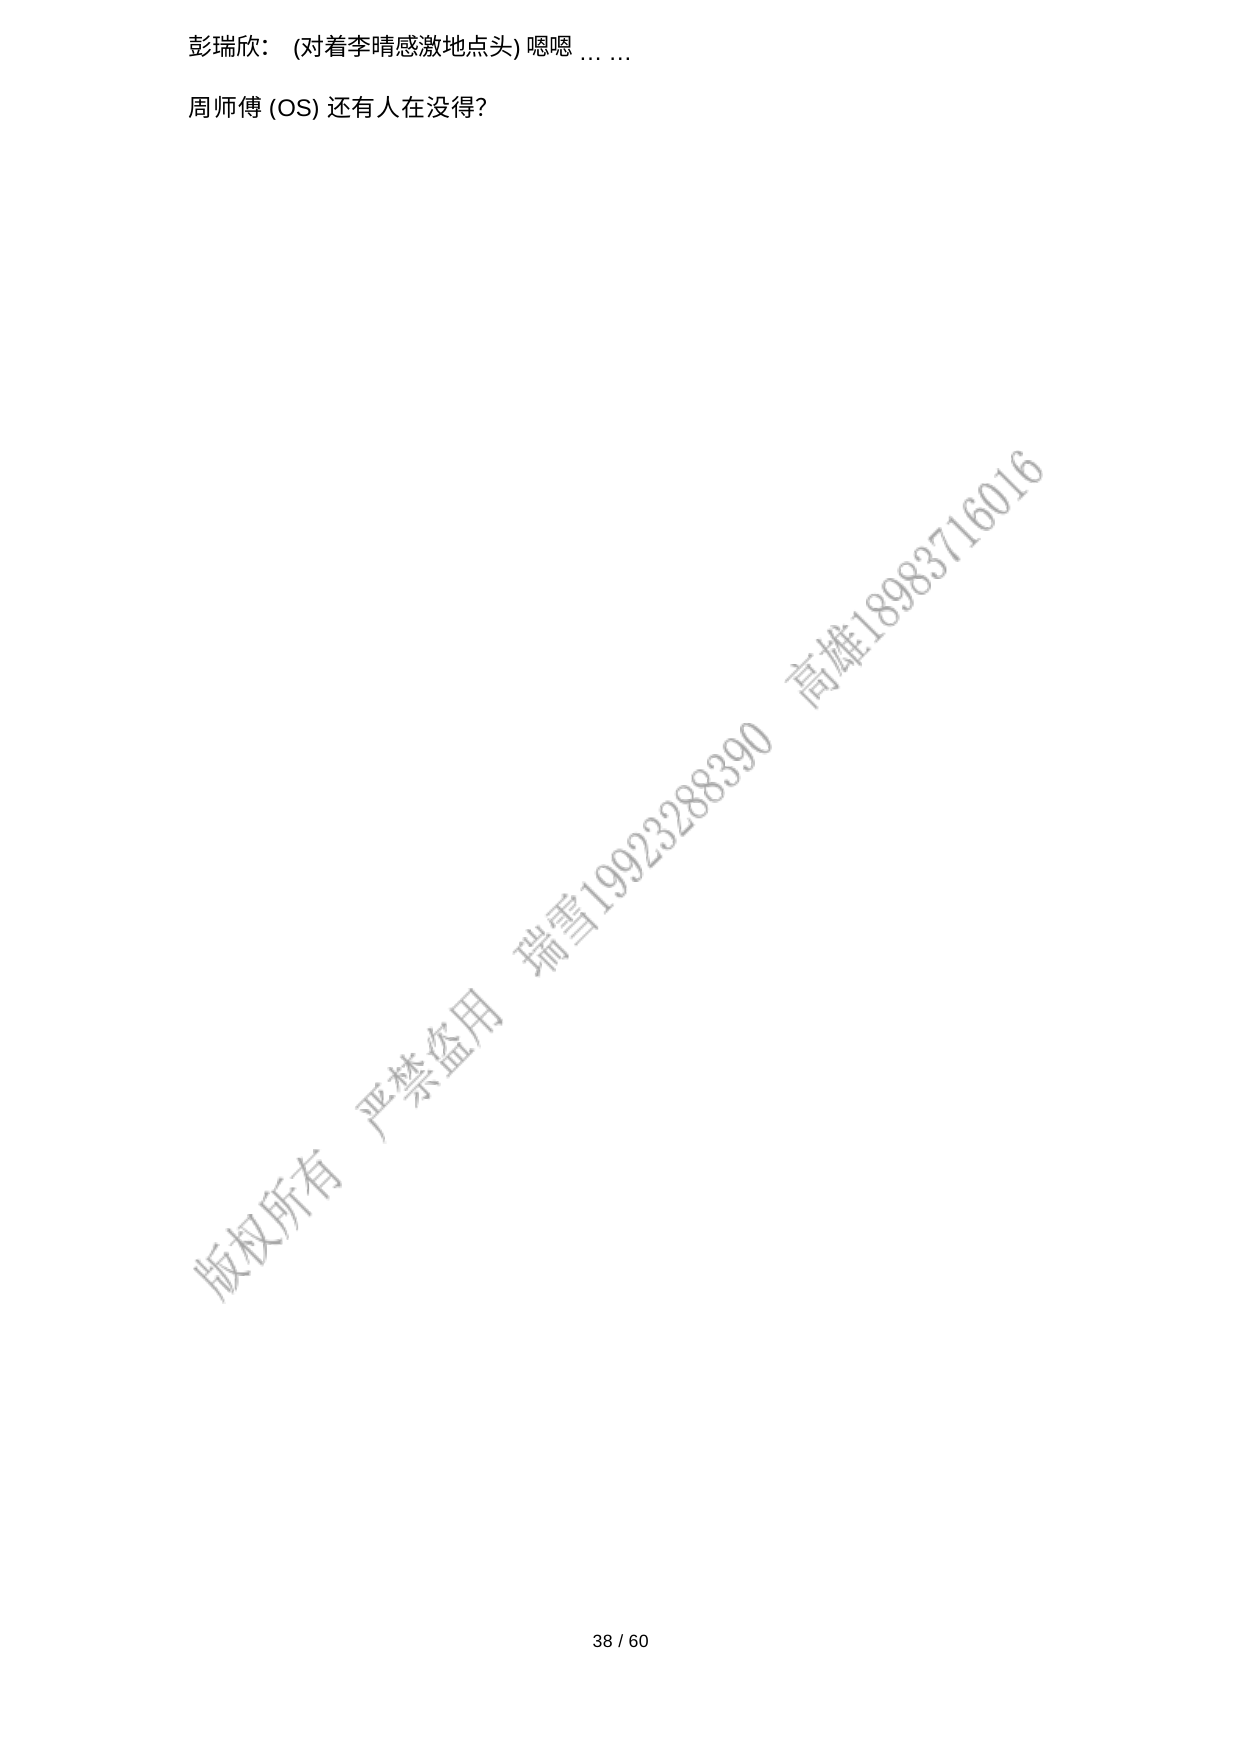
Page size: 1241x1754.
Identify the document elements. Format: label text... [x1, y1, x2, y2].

text 周师傅 (OS) 还有人在没得？ [188, 91, 1074, 123]
picture [354, 988, 504, 1144]
picture [193, 1149, 342, 1304]
picture [784, 450, 1043, 711]
picture [512, 722, 772, 978]
text 彭瑞欣： (对着李晴感激地点头) 嗯嗯 … … [188, 42, 1074, 90]
